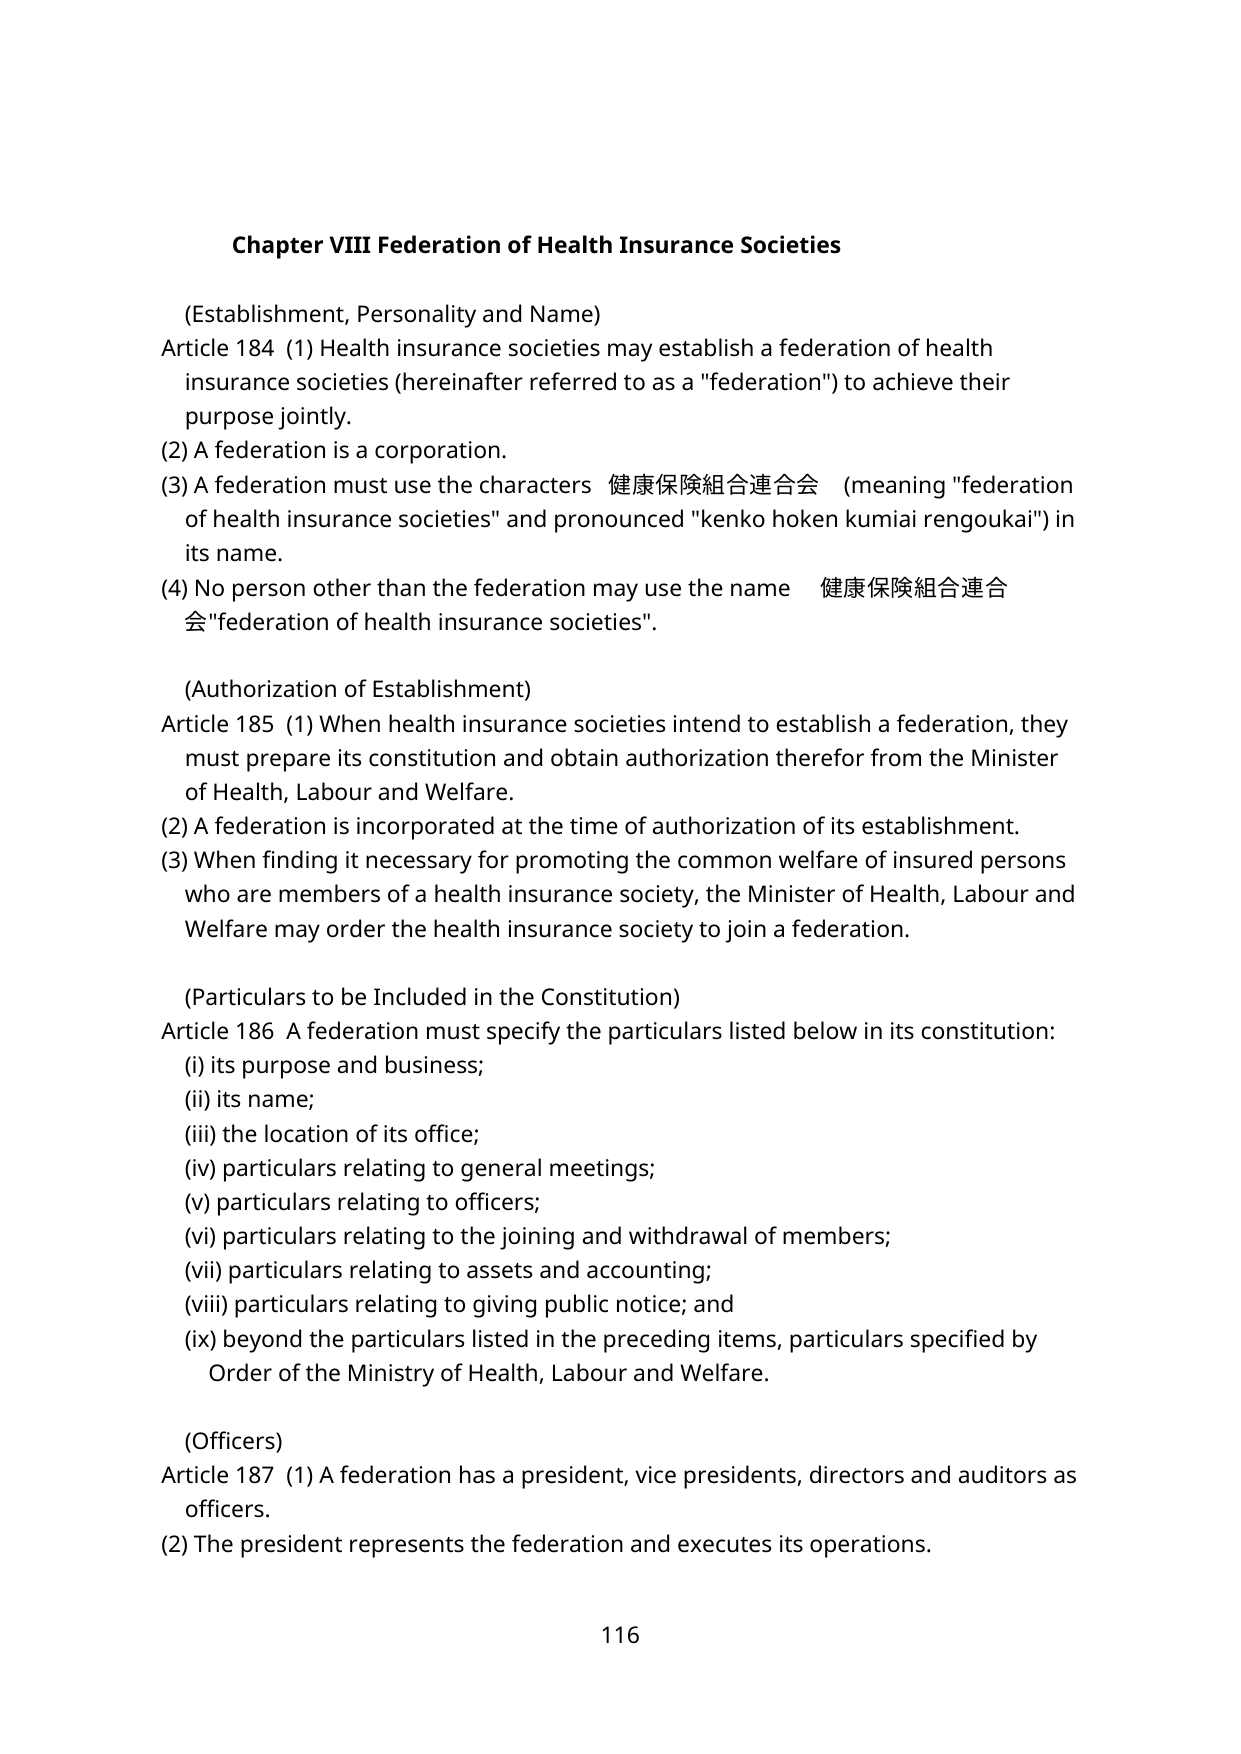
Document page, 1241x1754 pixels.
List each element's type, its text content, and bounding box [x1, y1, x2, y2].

text (Authorization of Establishment) [184, 672, 1079, 706]
text (ii) its name; [184, 1082, 1079, 1116]
text (vi) particulars relating to the joining and withdrawal of members; [184, 1219, 1079, 1253]
text (Particulars to be Included in the Constitution) [184, 979, 1079, 1014]
text Chapter VIII Federation of Health Insurance Societies [230, 228, 1079, 262]
text Article 185 (1) When health insurance societies intend to establish a federation, they must prepare its constitution and obtain authorization therefor from the Minister of Health, Labour and Welfare. [161, 706, 1079, 809]
text (2) A federation is incorporated at the time of authorization of its establishment. [161, 809, 1079, 843]
text (4) No person other than the federation may use the name 健康保険組合連合会"federation of health insurance societies". [161, 569, 1079, 638]
text (Establishment, Personality and Name) [184, 296, 1079, 330]
text (vii) particulars relating to assets and accounting; [184, 1253, 1079, 1287]
text (ix) beyond the particulars listed in the preceding items, particulars specified by Order of the Ministry of Health, Labour and Welfare. [184, 1321, 1079, 1389]
text (3) When finding it necessary for promoting the common welfare of insured persons who are members of a health insurance society, the Minister of Health, Labour and Welfare may order the health insurance society to join a federation. [161, 843, 1079, 945]
text (2) The president represents the federation and executes its operations. [161, 1526, 1079, 1560]
text (iv) particulars relating to general meetings; [184, 1150, 1079, 1184]
text (iii) the location of its office; [184, 1116, 1079, 1150]
text (v) particulars relating to officers; [184, 1184, 1079, 1219]
text Article 186 A federation must specify the particulars listed below in its constitution: [161, 1014, 1079, 1048]
text Article 184 (1) Health insurance societies may establish a federation of health insurance societies (hereinafter referred to as a "federation") to achieve their purpose jointly. [161, 330, 1079, 433]
text (2) A federation is a corporation. [161, 433, 1079, 467]
text (i) its purpose and business; [184, 1048, 1079, 1082]
text Article 187 (1) A federation has a president, vice presidents, directors and auditors as officers. [161, 1458, 1079, 1526]
text (3) A federation must use the characters健康保険組合連合会 (meaning "federation of health insurance societies" and pronounced "kenko hoken kumiai rengoukai") in its name. [161, 467, 1079, 569]
text (Officers) [184, 1424, 1079, 1458]
text (viii) particulars relating to giving public notice; and [184, 1287, 1079, 1321]
